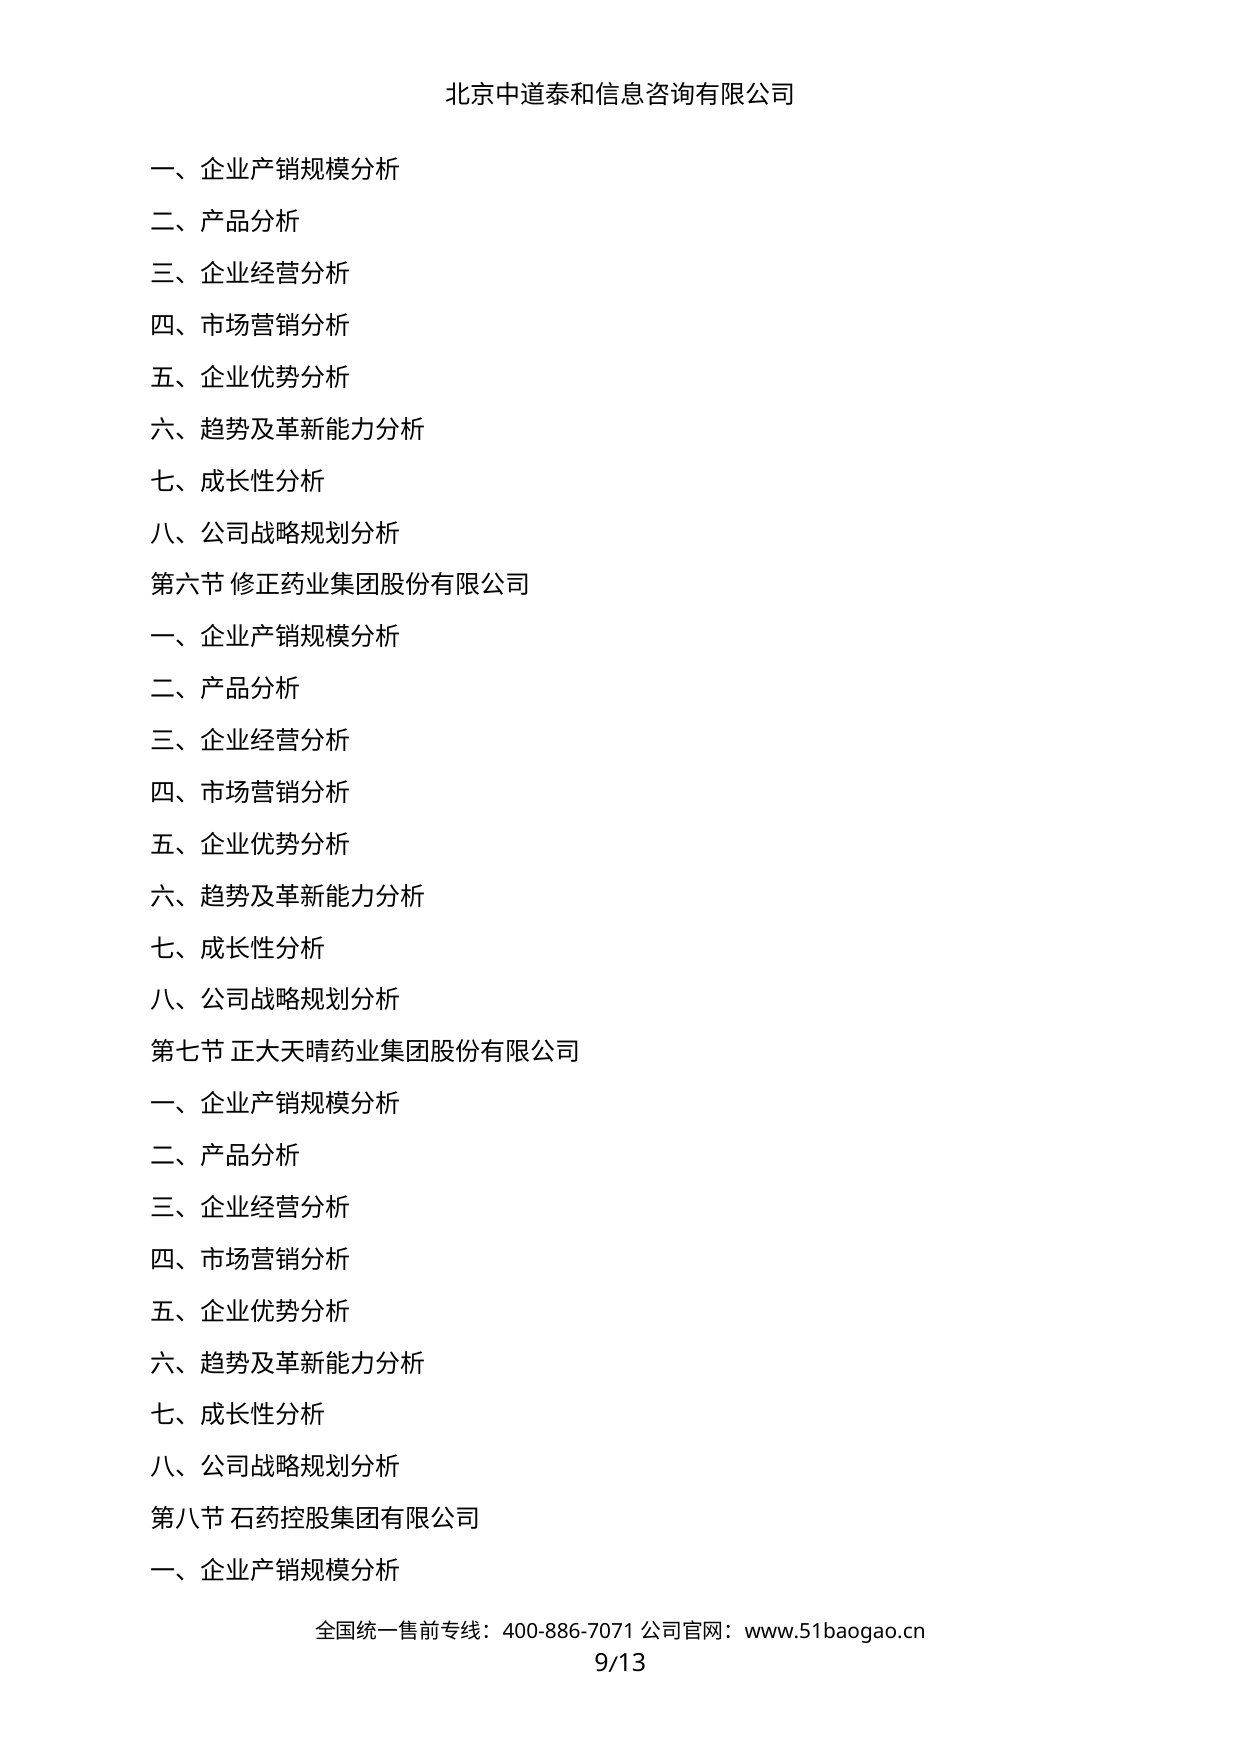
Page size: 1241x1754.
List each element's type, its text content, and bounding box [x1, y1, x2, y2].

text 二、产品分析 [150, 669, 1090, 705]
text 六、趋势及革新能力分析 [150, 1343, 1090, 1379]
text 第八节 石药控股集团有限公司 [150, 1499, 1090, 1535]
text 六、趋势及革新能力分析 [150, 876, 1090, 912]
text 四、市场营销分析 [150, 306, 1090, 342]
text 七、成长性分析 [150, 461, 1090, 497]
text 第七节 正大天晴药业集团股份有限公司 [150, 1032, 1090, 1068]
text 六、趋势及革新能力分析 [150, 409, 1090, 446]
text 二、产品分析 [150, 1136, 1090, 1172]
text 四、市场营销分析 [150, 772, 1090, 809]
text 五、企业优势分析 [150, 357, 1090, 394]
text 三、企业经营分析 [150, 254, 1090, 290]
text 第六节 修正药业集团股份有限公司 [150, 565, 1090, 601]
text 七、成长性分析 [150, 928, 1090, 964]
text 三、企业经营分析 [150, 721, 1090, 757]
text 一、企业产销规模分析 [150, 1084, 1090, 1120]
text 一、企业产销规模分析 [150, 1551, 1090, 1587]
text 二、产品分析 [150, 202, 1090, 238]
text 八、公司战略规划分析 [150, 1447, 1090, 1483]
text 七、成长性分析 [150, 1395, 1090, 1431]
text 三、企业经营分析 [150, 1187, 1090, 1224]
text 一、企业产销规模分析 [150, 617, 1090, 653]
text 八、公司战略规划分析 [150, 980, 1090, 1016]
text 一、企业产销规模分析 [150, 150, 1090, 186]
text 五、企业优势分析 [150, 824, 1090, 861]
text 五、企业优势分析 [150, 1291, 1090, 1327]
text 八、公司战略规划分析 [150, 513, 1090, 549]
text 四、市场营销分析 [150, 1239, 1090, 1276]
